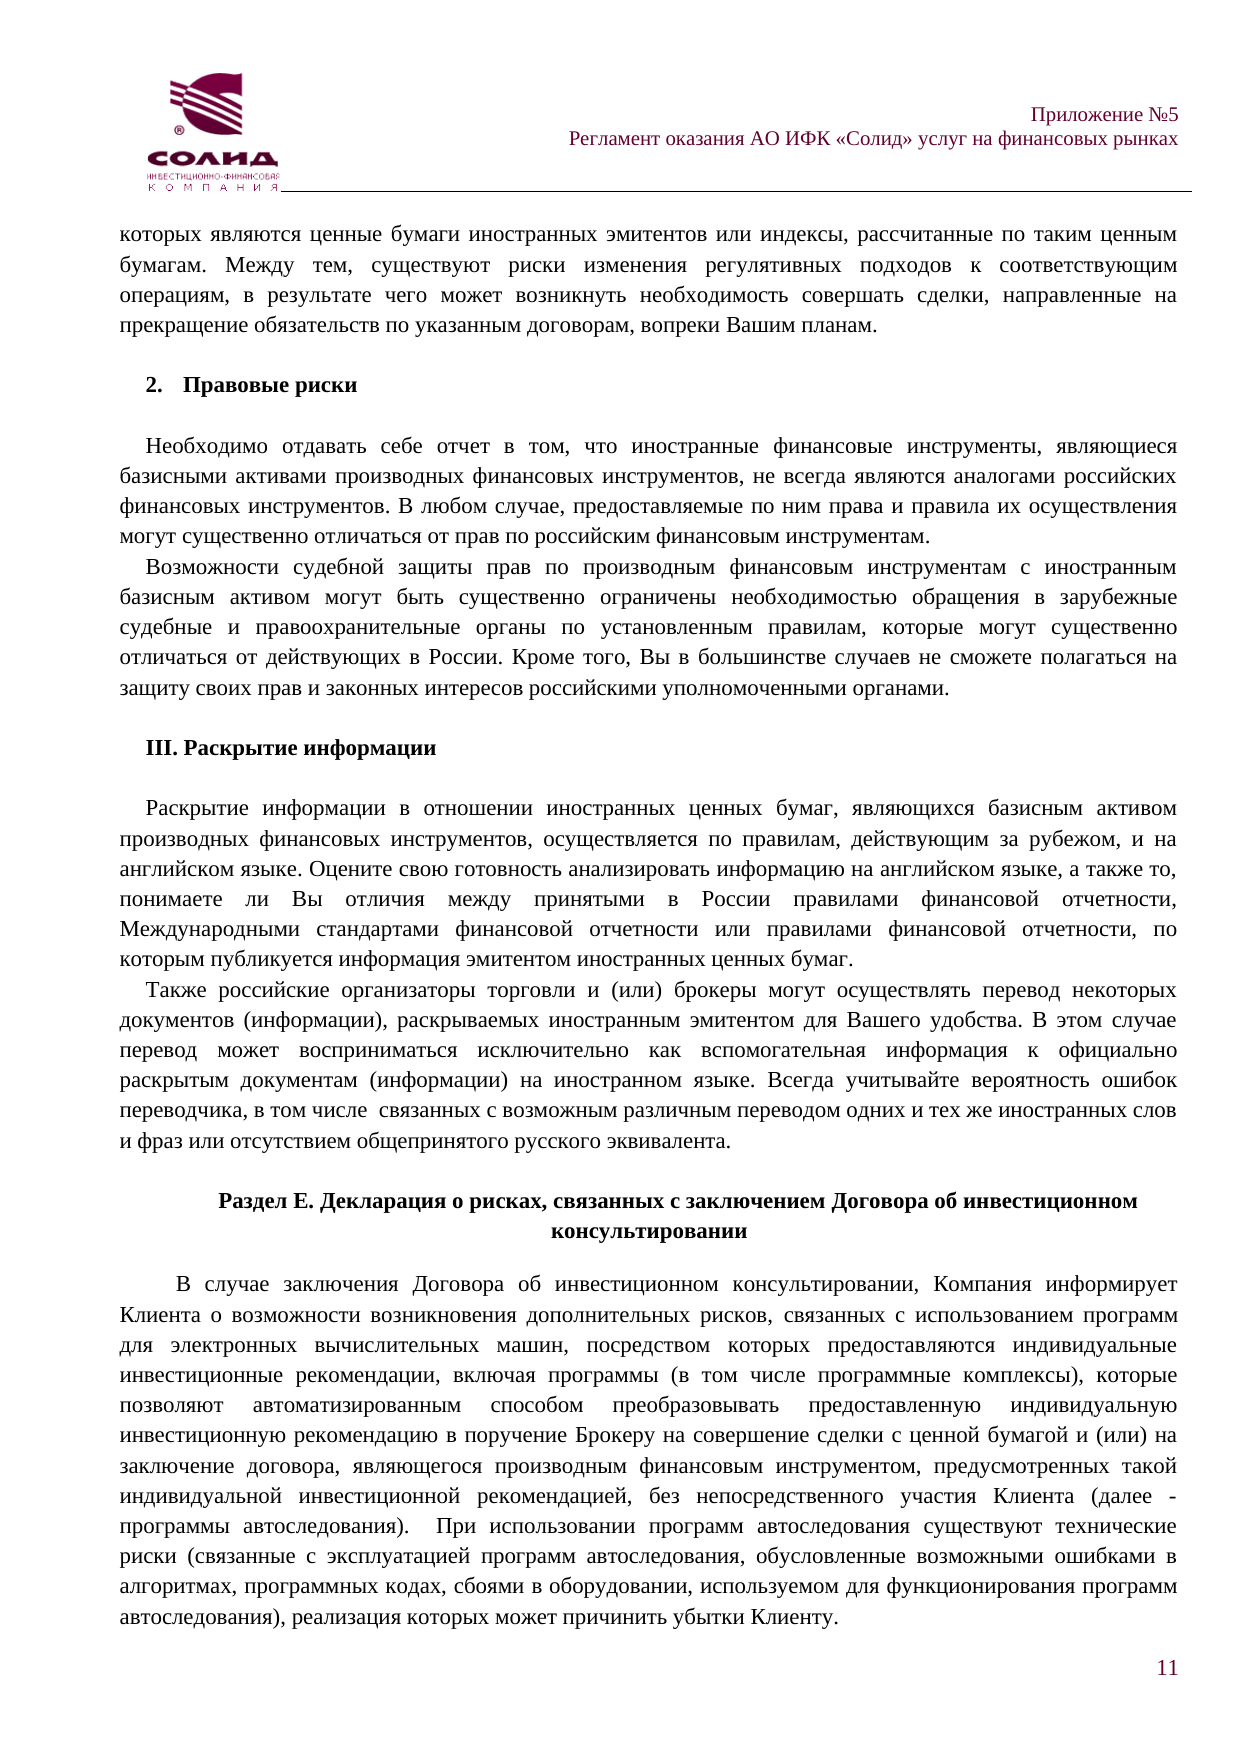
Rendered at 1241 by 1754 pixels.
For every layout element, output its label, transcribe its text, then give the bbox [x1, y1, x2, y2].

text Необходимо отдавать себе отчет в том, что иностранные финансовые инструменты, являющиеся базисными активами производных финансовых инструментов, не всегда являются аналогами российских финансовых инструментов. В любом случае, предоставляемые по ним права и правила их осуществления могут существенно отличаться от прав по российским финансовым инструментам. [119, 432, 1179, 549]
picture [147, 73, 280, 191]
text III. Раскрытие информации [119, 734, 1179, 760]
text Также российские организаторы торговли и (или) брокеры могут осуществлять перевод некоторых документов (информации), раскрываемых иностранным эмитентом для Вашего удобства. В этом случае перевод может восприниматься исключительно как вспомогательная информация к официально раскрытым документам (информации) на иностранном языке. Всегда учитывайте вероятность ошибок переводчика, в том числе связанных с возможным различным переводом одних и тех же иностранных слов и фраз или отсутствием общепринятого русского эквивалента. [119, 976, 1179, 1153]
text Возможности судебной защиты прав по производным финансовым инструментам с иностранным базисным активом могут быть существенно ограничены необходимостью обращения в зарубежные судебные и правоохранительные органы по установленным правилам, которые могут существенно отличаться от действующих в России. Кроме того, Вы в большинстве случаев не сможете полагаться на защиту своих прав и законных интересов российскими уполномоченными органами. [119, 553, 1179, 700]
text Раздел Е. Декларация о рисках, связанных с заключением Договора об инвестиционном консультировании [119, 1187, 1179, 1244]
list Правовые риски [145, 372, 1179, 398]
text В случае заключения Договора об инвестиционном консультировании, Компания информирует Клиента о возможности возникновения дополнительных рисков, связанных с использованием программ для электронных вычислительных машин, посредством которых предоставляются индивидуальные инвестиционные рекомендации, включая программы (в том числе программные комплексы), которые позволяют автоматизированным способом преобразовывать предоставленную индивидуальную инвестиционную рекомендацию в поручение Брокеру на совершение сделки с ценной бумагой и (или) на заключение договора, являющегося производным финансовым инструментом, предусмотренных такой индивидуальной инвестиционной рекомендацией, без непосредственного участия Клиента (далее - программы автоследования). При использовании программ автоследования существуют технические риски (связанные с эксплуатацией программ автоследования, обусловленные возможными ошибками в алгоритмах, программных кодах, сбоями в оборудовании, используемом для функционирования программ автоследования), реализация которых может причинить убытки Клиенту. [119, 1271, 1179, 1629]
text Раскрытие информации в отношении иностранных ценных бумаг, являющихся базисным активом производных финансовых инструментов, осуществляется по правилам, действующим за рубежом, и на английском языке. Оцените свою готовность анализировать информацию на английском языке, а также то, понимаете ли Вы отличия между принятыми в России правилами финансовой отчетности, Международными стандартами финансовой отчетности или правилами финансовой отчетности, по которым публикуется информация эмитентом иностранных ценных бумаг. [119, 794, 1179, 972]
